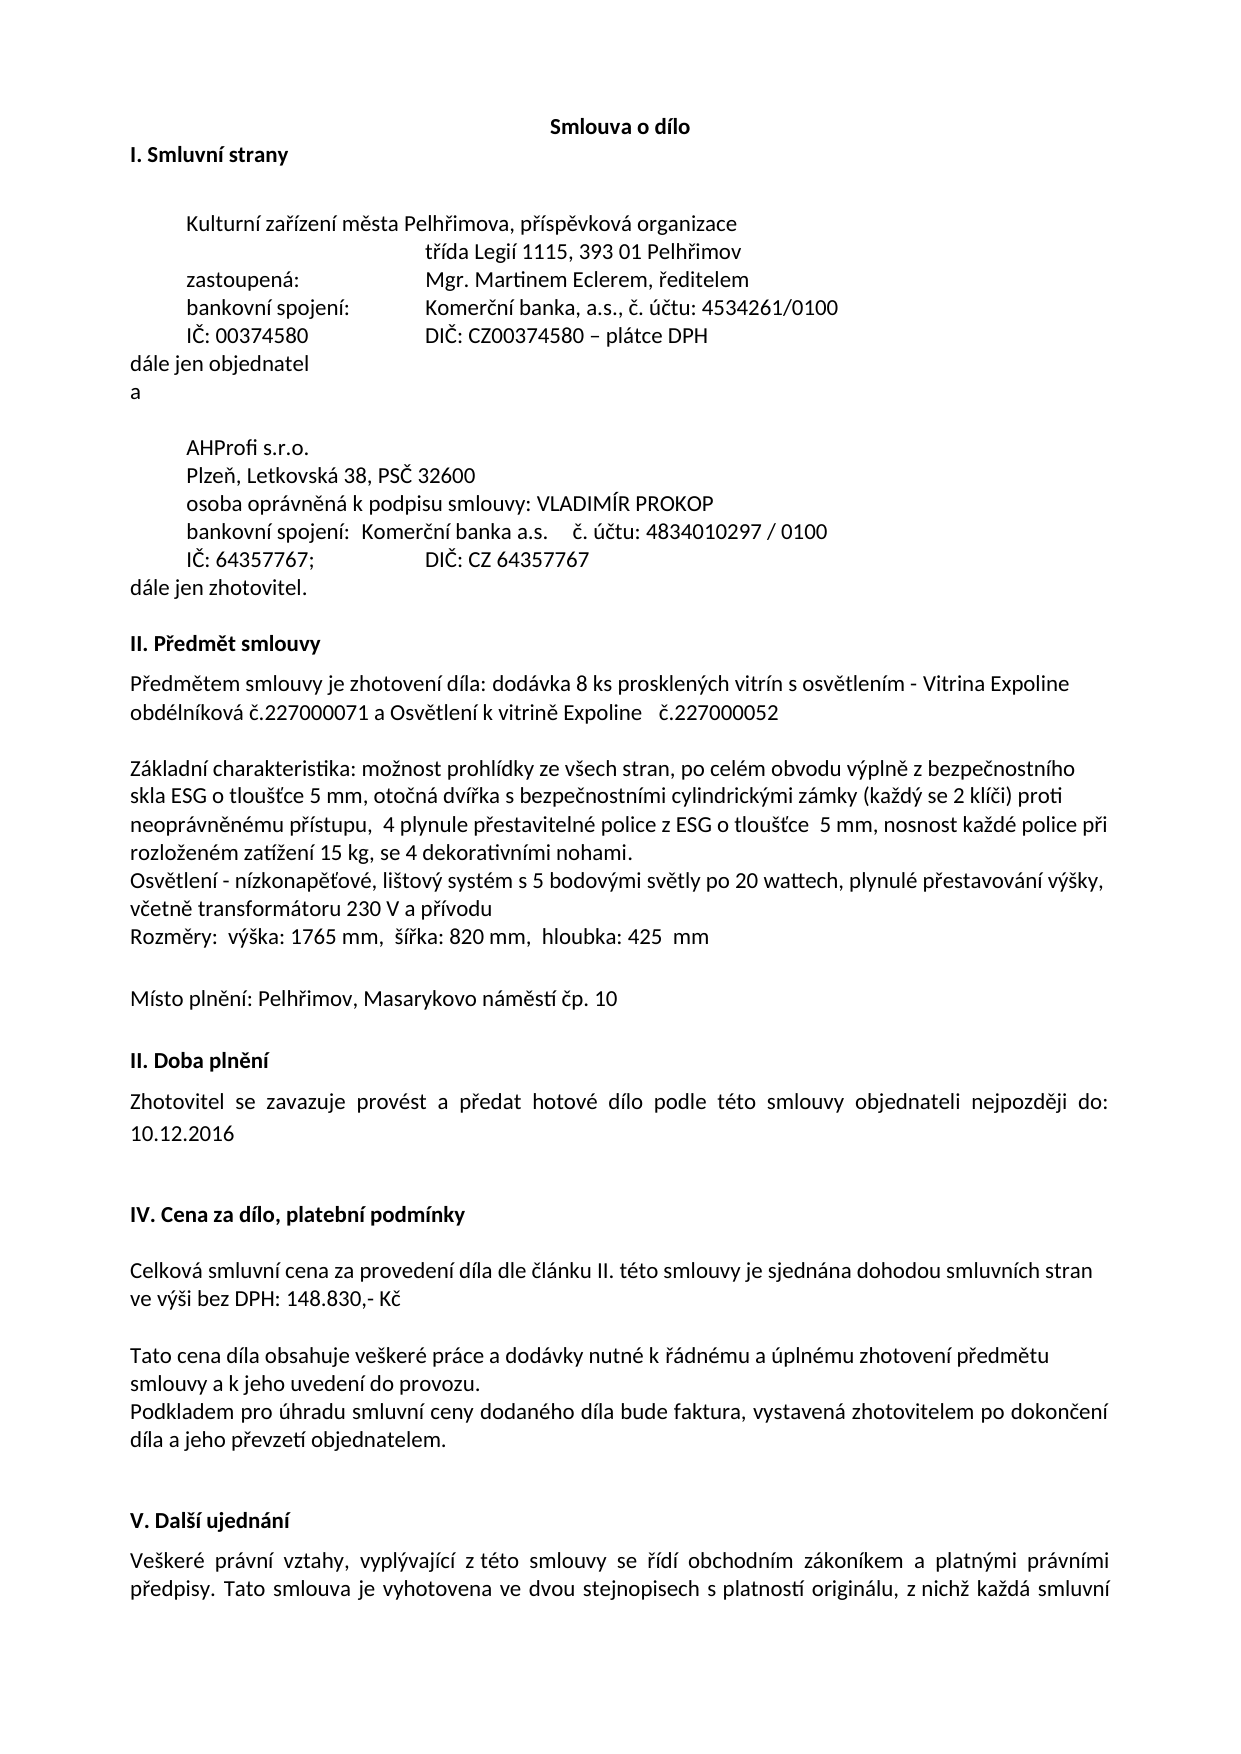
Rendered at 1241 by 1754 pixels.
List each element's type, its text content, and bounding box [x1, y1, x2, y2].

text třída Legií 1115, 393 01 Pelhřimov [130, 237, 1110, 265]
text IČ: 00374580 DIČ: CZ00374580 – plátce DPH [130, 321, 1110, 349]
text IV. Cena za dílo, platební podmínky [130, 1200, 1110, 1228]
text osoba oprávněná k podpisu smlouvy: VLADIMÍR PROKOP [130, 489, 1110, 517]
text AHProfi s.r.o. [130, 433, 1110, 461]
text Plzeň, Letkovská 38, PSČ 32600 [130, 461, 1110, 489]
text IČ: 64357767; DIČ: CZ 64357767 [130, 545, 1110, 573]
text Tato cena díla obsahuje veškeré práce a dodávky nutné k řádnému a úplnému zhotovení předmětu smlouvy a k jeho uvedení do provozu. [130, 1341, 1110, 1397]
text Předmětem smlouvy je zhotovení díla: dodávka 8 ks prosklených vitrín s osvětlením - Vitrina Expoline obdélníková č.227000071 a Osvětlení k vitrině Expoline č.227000052 [130, 669, 1110, 726]
text I. Smluvní strany [130, 140, 1110, 168]
text Celková smluvní cena za provedení díla dle článku II. této smlouvy je sjednána dohodou smluvních stran ve výši bez DPH: 148.830,- Kč [130, 1256, 1110, 1312]
text Podkladem pro úhradu smluvní ceny dodaného díla bude faktura, vystavená zhotovitelem po dokončení díla a jeho převzetí objednatelem. [130, 1397, 1110, 1453]
text Zhotovitel se zavazuje provést a předat hotové dílo podle této smlouvy objednateli nejpozději do: 10.12.2016 [130, 1087, 1110, 1147]
text Osvětlení - nízkonapěťové, lištový systém s 5 bodovými světly po 20 wattech, plynulé přestavování výšky, včetně transformátoru 230 V a přívodu [130, 866, 1110, 922]
text V. Další ujednání [130, 1506, 1110, 1534]
text bankovní spojení: Komerční banka a.s. č. účtu: 4834010297 / 0100 [130, 517, 1110, 545]
text Smlouva o dílo [130, 112, 1110, 140]
text bankovní spojení: Komerční banka, a.s., č. účtu: 4534261/0100 [130, 293, 1110, 321]
text Kulturní zařízení města Pelhřimova, příspěvková organizace [130, 209, 1110, 237]
text Místo plnění: Pelhřimov, Masarykovo náměstí čp. 10 [130, 984, 1110, 1012]
text dále jen zhotovitel. [130, 573, 1110, 601]
text a [130, 377, 1110, 405]
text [130, 1547, 1110, 1603]
text II. Doba plnění [130, 1046, 1110, 1074]
text zastoupená: Mgr. Martinem Eclerem, ředitelem [130, 265, 1110, 293]
text dále jen objednatel [130, 349, 1110, 377]
text Rozměry: výška: 1765 mm, šířka: 820 mm, hloubka: 425 mm [130, 922, 1110, 950]
text Základní charakteristika: možnost prohlídky ze všech stran, po celém obvodu výplně z bezpečnostního skla ESG o tloušťce 5 mm, otočná dvířka s bezpečnostními cylindrickými zámky (každý se 2 klíči) proti neoprávněnému přístupu, 4 plynule přestavitelné police z ESG o tloušťce 5 mm, nosnost každé police při rozloženém zatížení 15 kg, se 4 dekorativními nohami. [130, 754, 1110, 866]
text II. Předmět smlouvy [130, 629, 1110, 657]
